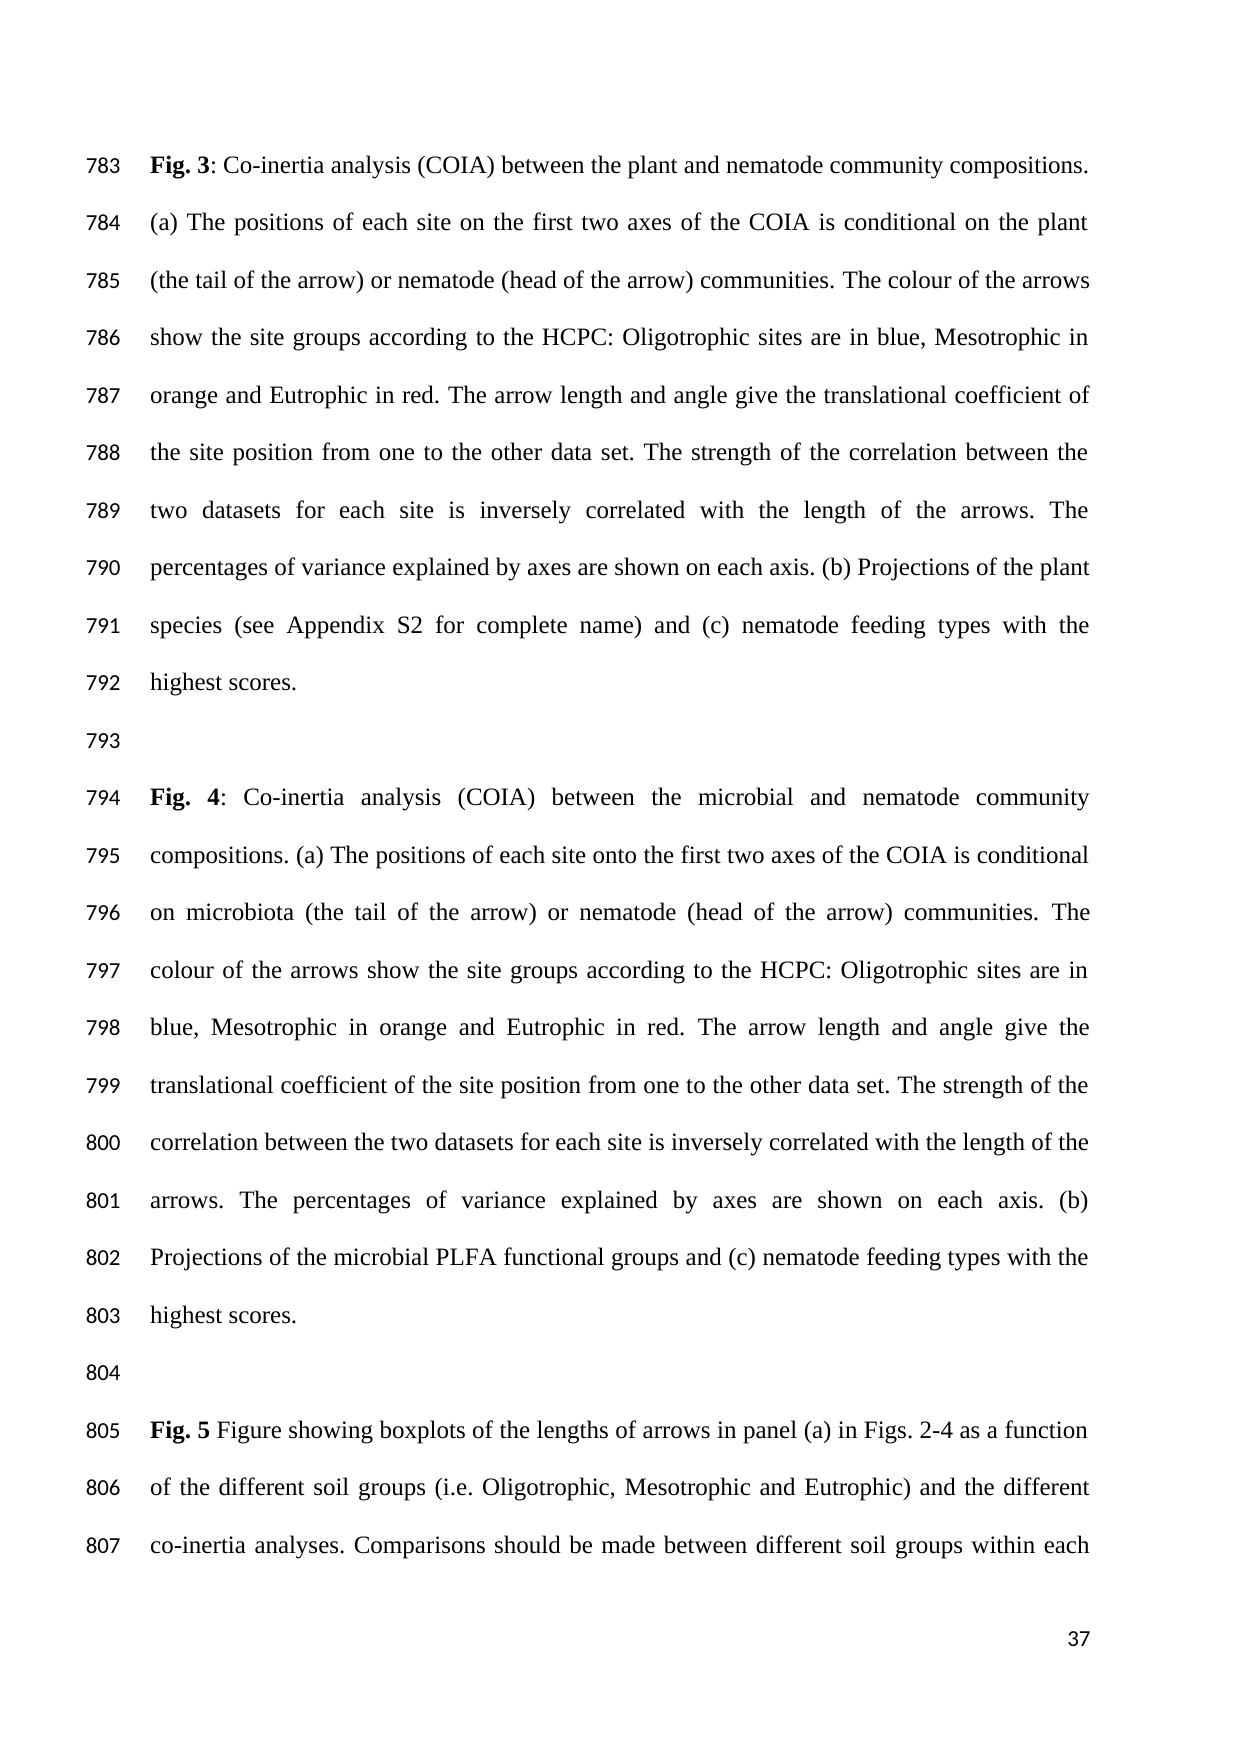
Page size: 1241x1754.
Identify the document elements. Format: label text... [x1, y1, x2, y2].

text Fig. 4: Co-inertia analysis (COIA) between the microbial and nematode community compositions. (a) The positions of each site onto the first two axes of the COIA is conditional on microbiota (the tail of the arrow) or nematode (head of the arrow) communities. The colour of the arrows show the site groups according to the HCPC: Oligotrophic sites are in blue, Mesotrophic in orange and Eutrophic in red. The arrow length and angle give the translational coefficient of the site position from one to the other data set. The strength of the correlation between the two datasets for each site is inversely correlated with the length of the arrows. The percentages of variance explained by axes are shown on each axis. (b) Projections of the microbial PLFA functional groups and (c) nematode feeding types with the highest scores. [150, 782, 1090, 1329]
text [150, 1415, 1090, 1559]
text Fig. 3: Co-inertia analysis (COIA) between the plant and nematode community compositions. (a) The positions of each site on the first two axes of the COIA is conditional on the plant (the tail of the arrow) or nematode (head of the arrow) communities. The colour of the arrows show the site groups according to the HCPC: Oligotrophic sites are in blue, Mesotrophic in orange and Eutrophic in red. The arrow length and angle give the translational coefficient of the site position from one to the other data set. The strength of the correlation between the two datasets for each site is inversely correlated with the length of the arrows. The percentages of variance explained by axes are shown on each axis. (b) Projections of the plant species (see Appendix S2 for complete name) and (c) nematode feeding types with the highest scores. [150, 150, 1090, 696]
